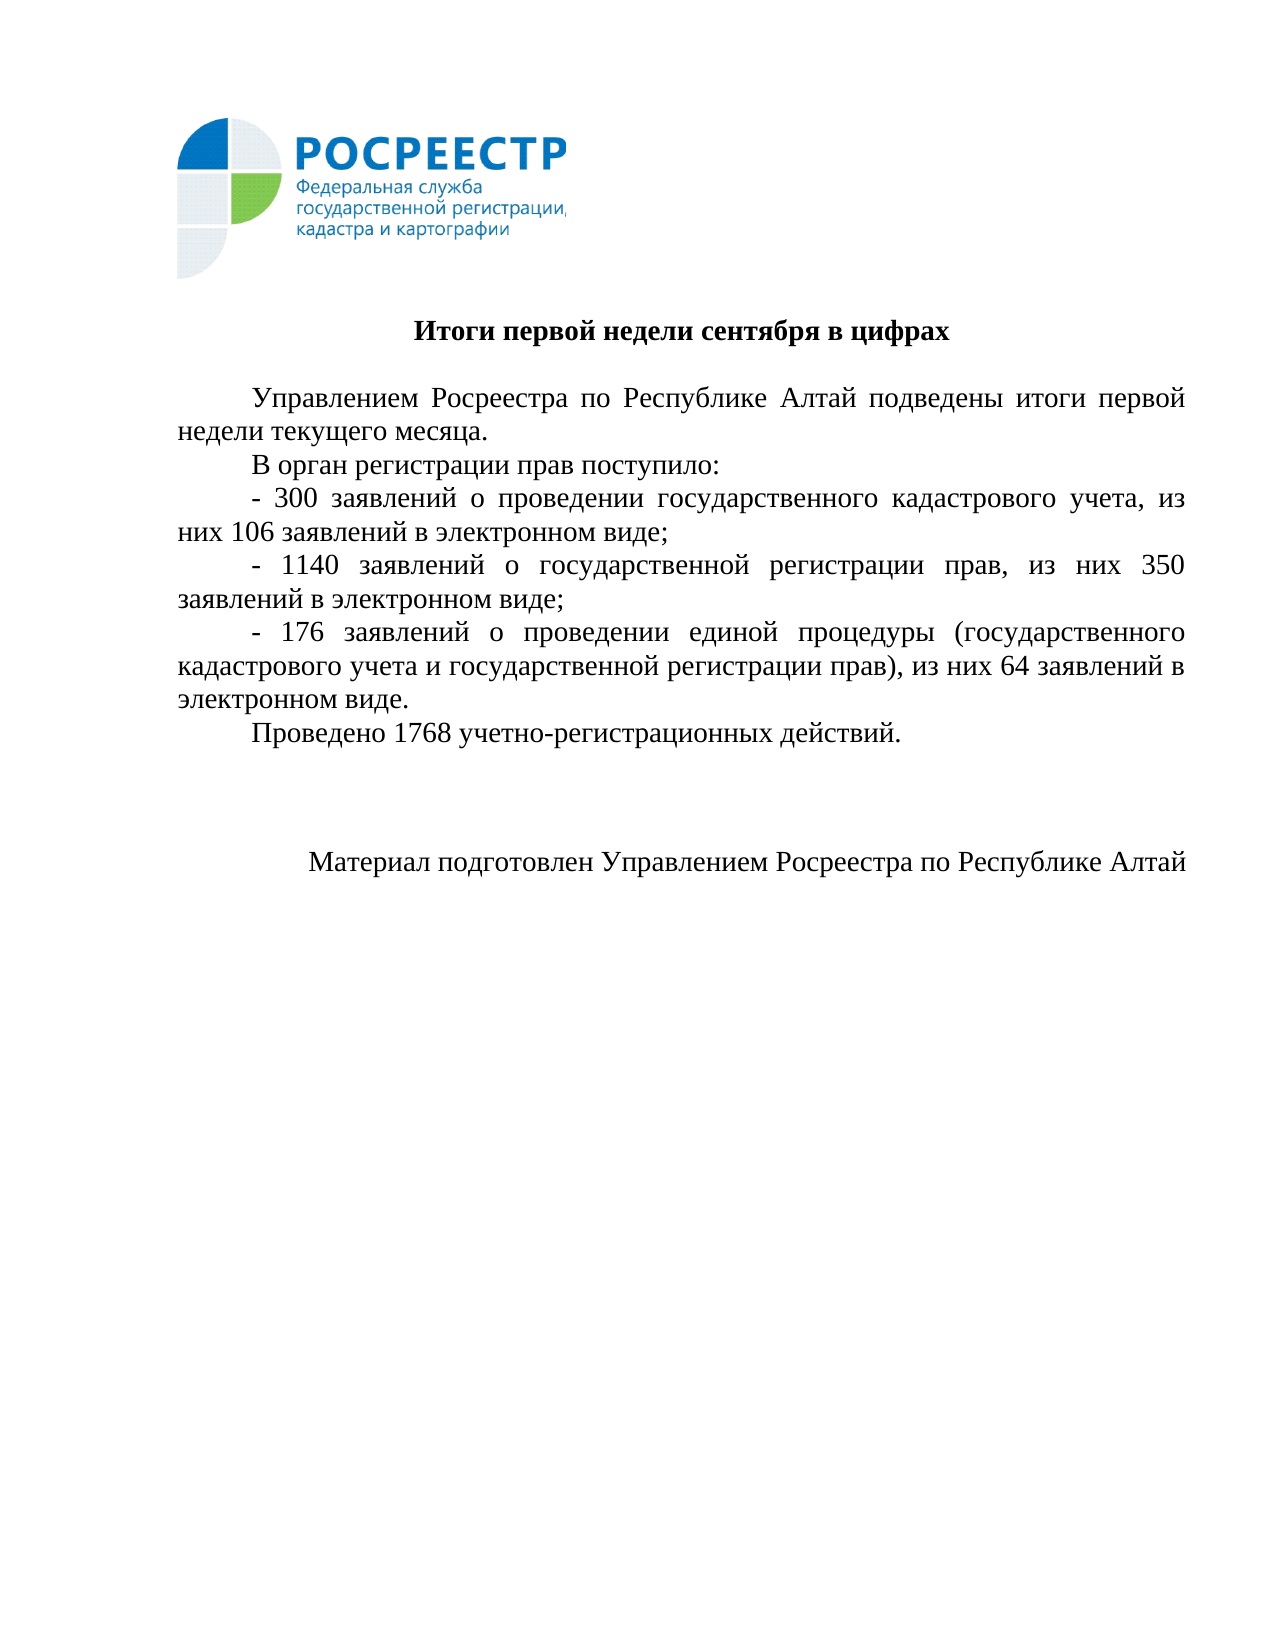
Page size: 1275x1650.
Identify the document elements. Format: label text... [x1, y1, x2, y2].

text Управлением Росреестра по Республике Алтай подведены итоги первой недели текущего месяца. [177, 380, 1186, 447]
text Итоги первой недели сентября в цифрах [177, 313, 1186, 346]
text - 176 заявлений о проведении единой процедуры (государственного кадастрового учета и государственной регистрации прав), из них 64 заявлений в электронном виде. [177, 614, 1186, 715]
text Материал подготовлен Управлением Росреестра по Республике Алтай [177, 844, 1186, 877]
text - 300 заявлений о проведении государственного кадастрового учета, из них 106 заявлений в электронном виде; [177, 480, 1186, 547]
picture [177, 118, 567, 279]
text Проведено 1768 учетно-регистрационных действий. [177, 715, 1186, 749]
text В орган регистрации прав поступило: [177, 447, 1186, 480]
text - 1140 заявлений о государственной регистрации прав, из них 350 заявлений в электронном виде; [177, 547, 1186, 614]
